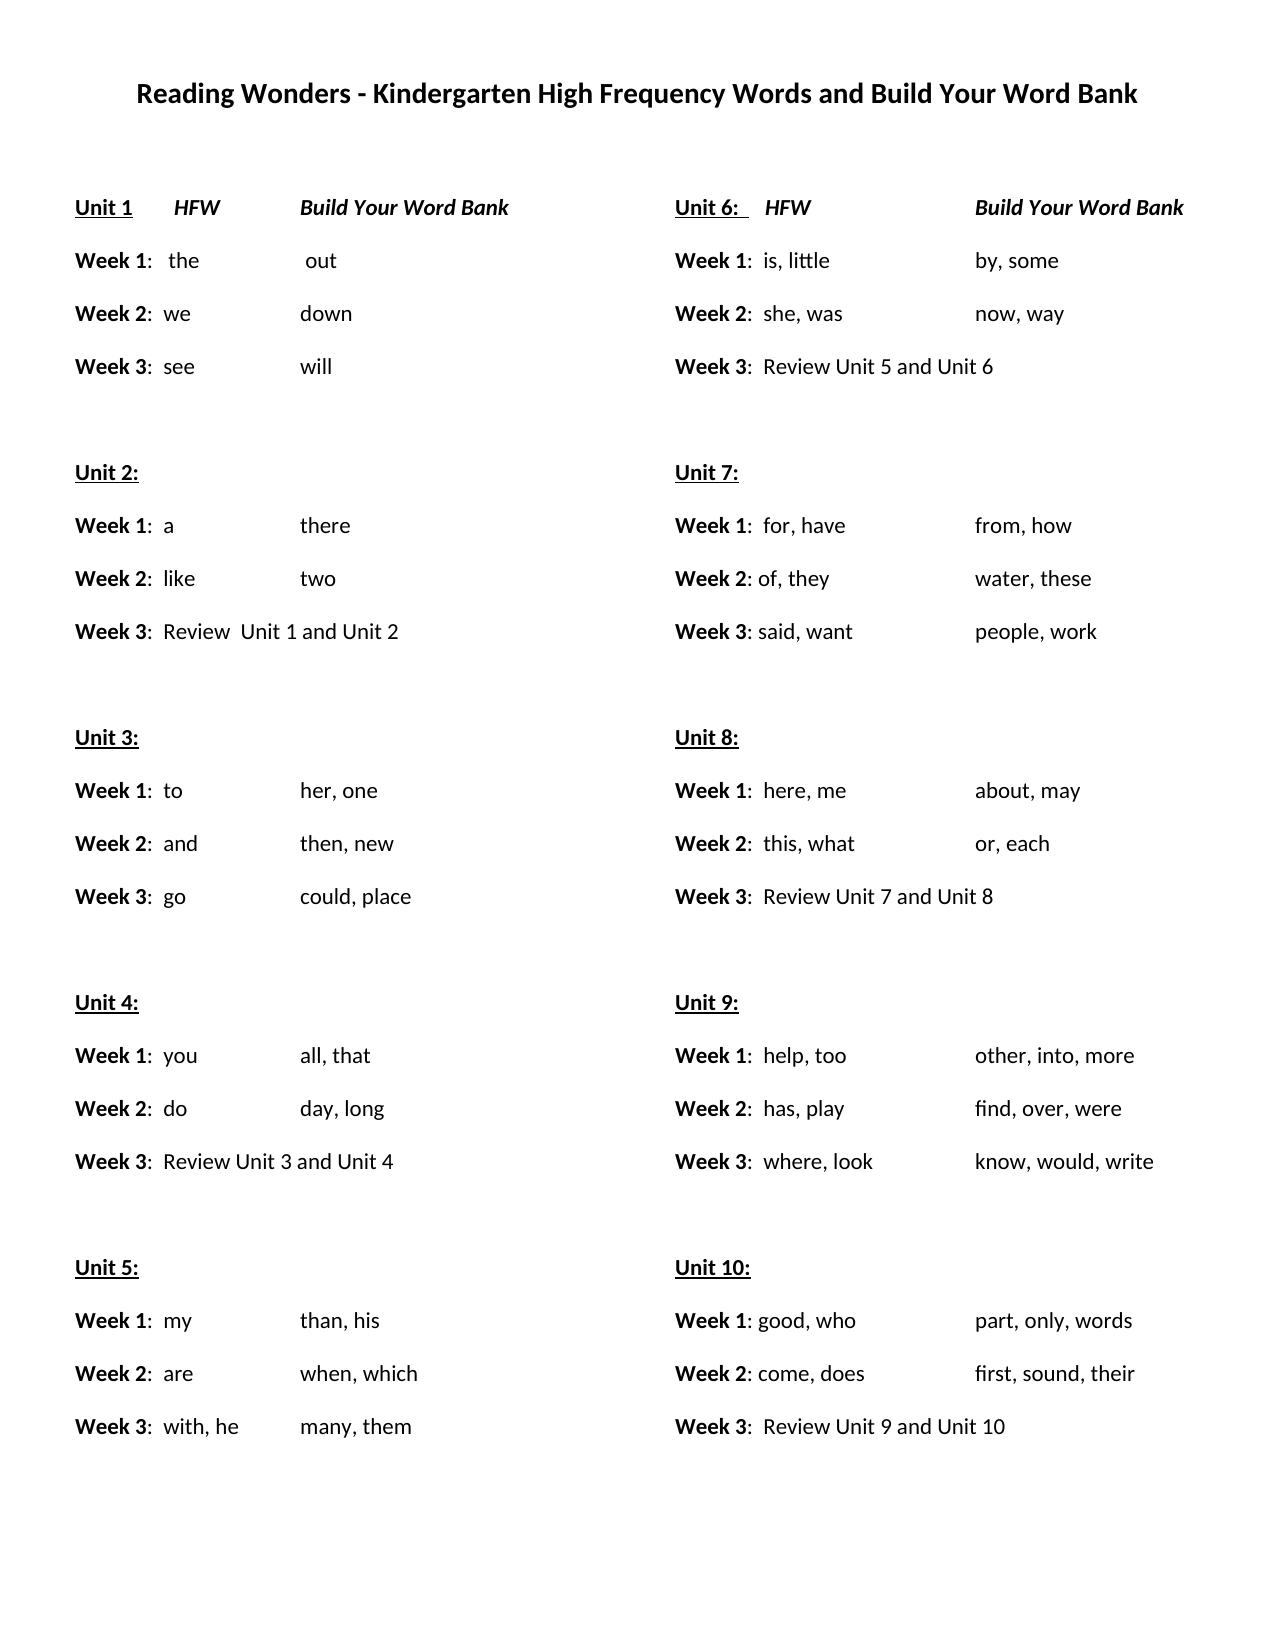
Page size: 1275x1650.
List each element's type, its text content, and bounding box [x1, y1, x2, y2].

text Week 3: Review Unit 7 and Unit 8 [675, 882, 1200, 910]
text Week 2: this, what or, each [675, 829, 1200, 857]
text Week 3: where, look know, would, write [675, 1147, 1200, 1175]
text Week 3: go could, place [75, 882, 600, 910]
text Week 2: she, was now, way [675, 299, 1200, 327]
text Week 2: are when, which [75, 1359, 600, 1387]
text Week 2: like two [75, 564, 600, 592]
text Week 1: the out [75, 246, 600, 274]
text Week 1: is, little by, some [675, 246, 1200, 274]
text Unit 1 HFW Build Your Word Bank [75, 193, 600, 221]
text Unit 8: [675, 723, 1200, 751]
text Week 1: a there [75, 511, 600, 539]
text Week 3: Review Unit 5 and Unit 6 [675, 352, 1200, 380]
text Week 1: for, have from, how [675, 511, 1200, 539]
text Week 1: here, me about, may [675, 776, 1200, 804]
text Unit 3: [75, 723, 600, 751]
text Week 3: Review Unit 3 and Unit 4 [75, 1147, 600, 1175]
text Week 2: do day, long [75, 1094, 600, 1122]
text Week 3: Review Unit 9 and Unit 10 [675, 1412, 1200, 1440]
text Week 3: said, want people, work [675, 617, 1200, 645]
text Unit 2: [75, 458, 600, 486]
text Week 2: has, play find, over, were [675, 1094, 1200, 1122]
text Unit 9: [675, 988, 1200, 1016]
text Week 1: you all, that [75, 1041, 600, 1069]
text Week 2: of, they water, these [675, 564, 1200, 592]
text Week 2: come, does first, sound, their [675, 1359, 1200, 1387]
text Week 1: help, too other, into, more [675, 1041, 1200, 1069]
text Week 1: my than, his [75, 1306, 600, 1334]
text Unit 5: [75, 1253, 600, 1281]
text Unit 10: [675, 1253, 1200, 1281]
text Week 3: see will [75, 352, 600, 380]
text Week 1: to her, one [75, 776, 600, 804]
text Unit 7: [675, 458, 1200, 486]
text Week 3: with, he many, them [75, 1412, 600, 1440]
text Unit 4: [75, 988, 600, 1016]
text Week 1: good, who part, only, words [675, 1306, 1200, 1334]
text Week 2: and then, new [75, 829, 600, 857]
text Week 3: Review Unit 1 and Unit 2 [75, 617, 600, 645]
text Week 2: we down [75, 299, 600, 327]
text Unit 6: HFW Build Your Word Bank [675, 193, 1200, 221]
